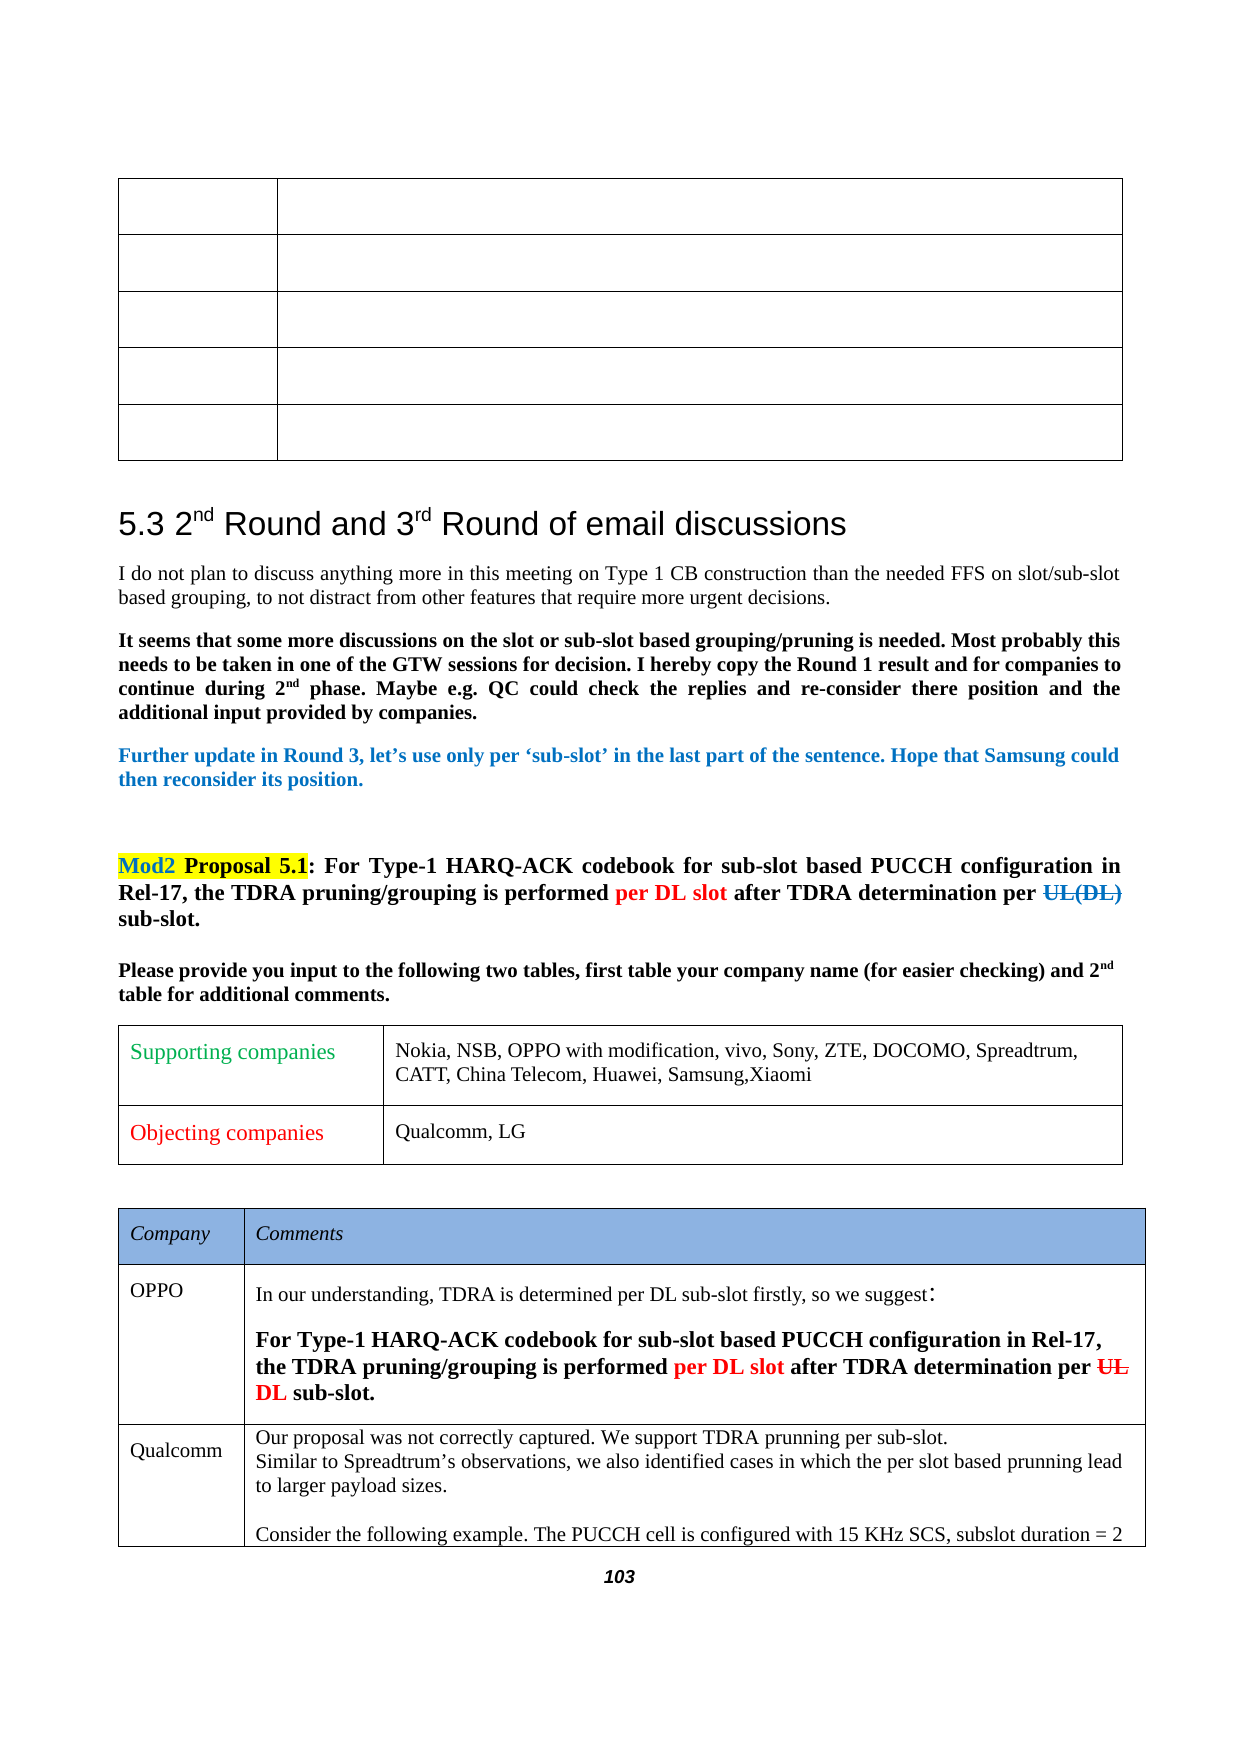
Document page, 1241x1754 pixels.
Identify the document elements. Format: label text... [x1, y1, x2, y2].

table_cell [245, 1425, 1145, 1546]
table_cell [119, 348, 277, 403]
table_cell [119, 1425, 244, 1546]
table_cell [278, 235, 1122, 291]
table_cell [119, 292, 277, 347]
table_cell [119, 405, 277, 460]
text It seems that some more discussions on the slot or sub-slot based grouping/pruning is needed. Most probably this needs to be taken in one of the GTW sessions for decision. I hereby copy the Round 1 result and for companies to continue during 2nd phase. Maybe e.g. QC could check the replies and re-consider there position and the additional input provided by companies. [118, 628, 1122, 724]
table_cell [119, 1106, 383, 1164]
text Please provide you input to the following two tables, first table your company name (for easier checking) and 2nd table for additional comments. [118, 958, 1122, 1006]
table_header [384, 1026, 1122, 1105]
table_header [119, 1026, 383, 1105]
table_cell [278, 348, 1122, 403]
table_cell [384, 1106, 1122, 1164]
list 2nd Round and 3rd Round of email discussions [118, 504, 1122, 542]
text I do not plan to discuss anything more in this meeting on Type 1 CB construction than the needed FFS on slot/sub-slot based grouping, to not distract from other features that require more urgent decisions. [118, 561, 1122, 609]
text Further update in Round 3, let’s use only per ‘sub-slot’ in the last part of the sentence. Hope that Samsung could then reconsider its position. [118, 743, 1122, 791]
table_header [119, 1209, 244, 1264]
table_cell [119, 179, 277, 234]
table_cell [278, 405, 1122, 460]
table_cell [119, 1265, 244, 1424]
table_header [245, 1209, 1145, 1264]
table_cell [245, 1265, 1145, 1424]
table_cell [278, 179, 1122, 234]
text Mod2 Proposal 5.1: For Type-1 HARQ-ACK codebook for sub-slot based PUCCH configuration in Rel-17, the TDRA pruning/grouping is performed per DL slot after TDRA determination per UL(DL) sub-slot. [118, 852, 1122, 931]
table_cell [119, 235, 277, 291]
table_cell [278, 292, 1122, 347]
